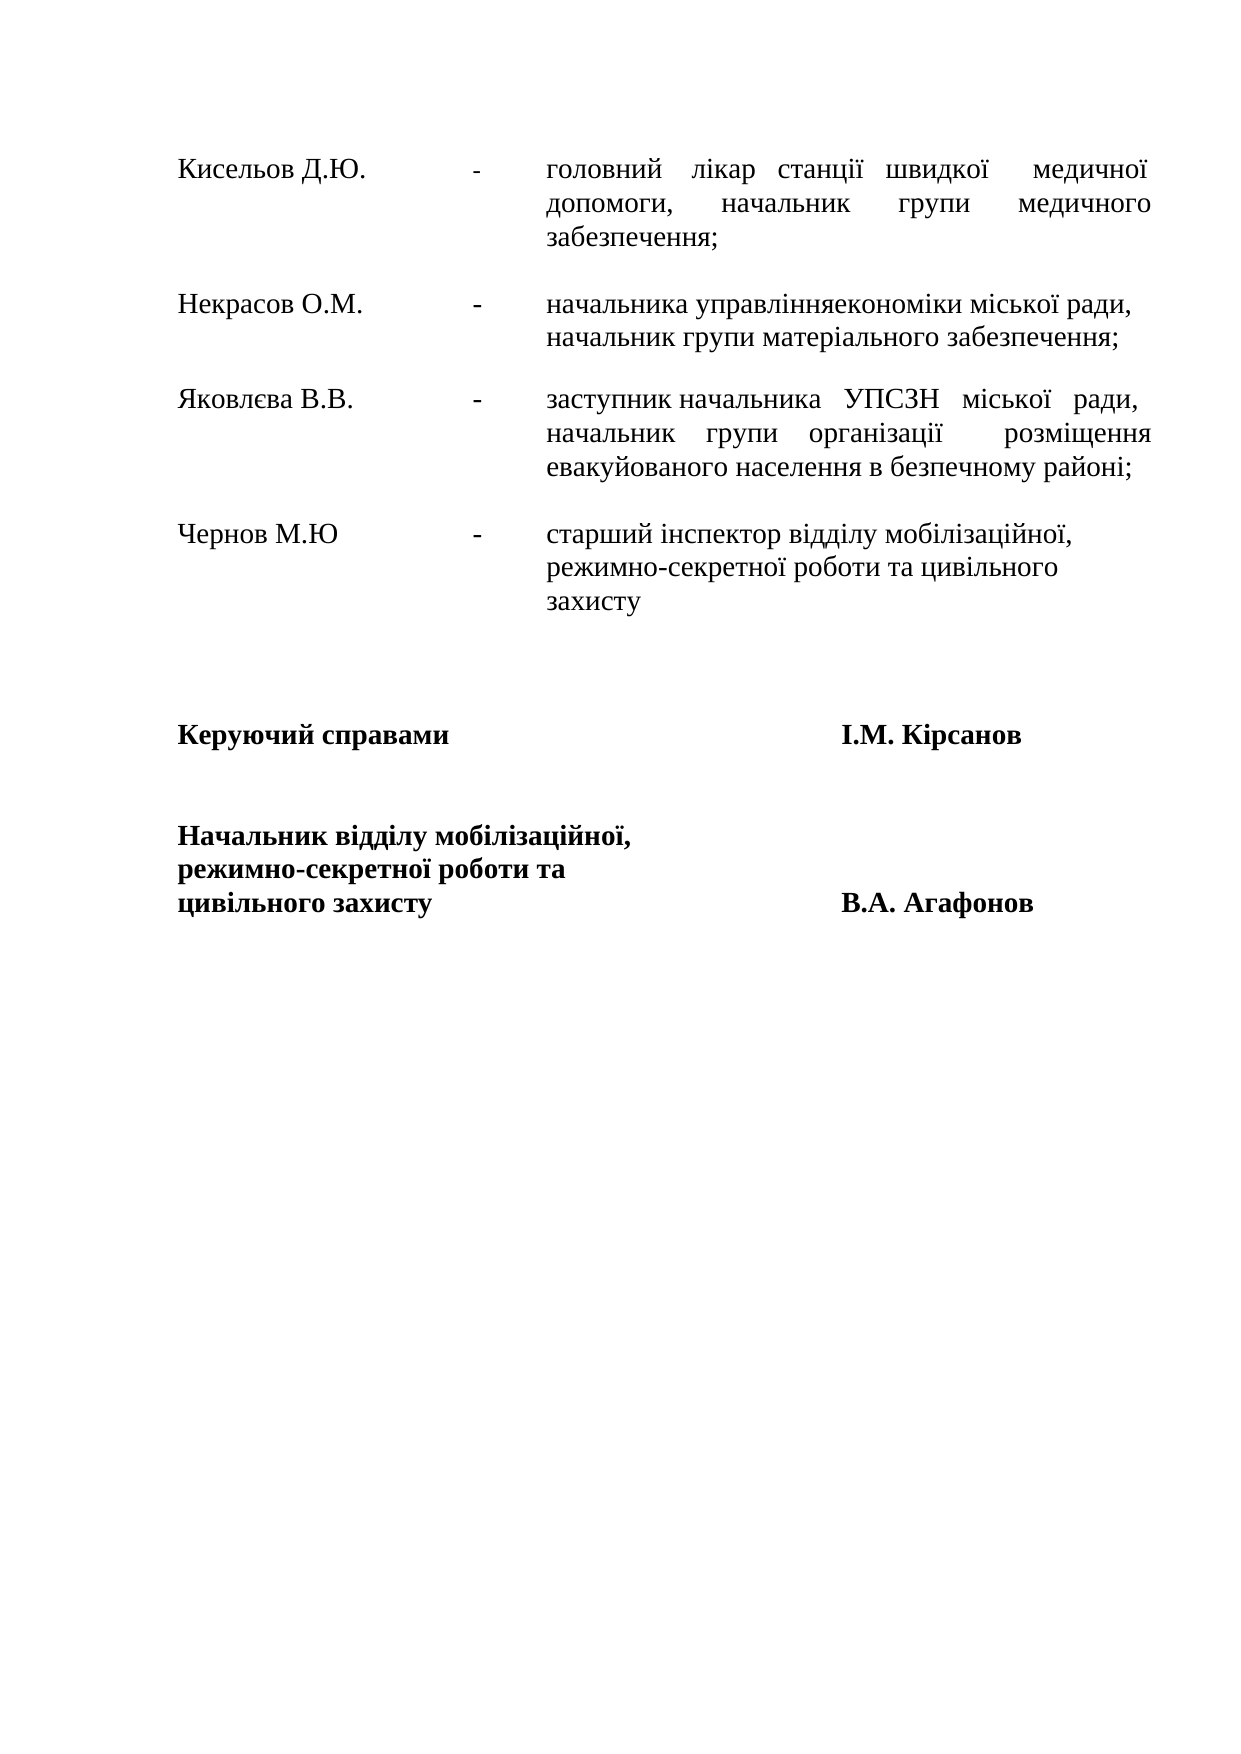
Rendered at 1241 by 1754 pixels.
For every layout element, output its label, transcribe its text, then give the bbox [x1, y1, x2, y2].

text Керуючий справами І.М. Кірсанов [177, 717, 1152, 751]
text допомоги, начальник групи медичного забезпечення; [546, 185, 1152, 252]
text режимно-секретної роботи та цивільного [177, 549, 1152, 583]
text Чернов М.Ю - старший інспектор відділу мобілізаційної, [177, 516, 1152, 549]
text захисту [177, 583, 1152, 616]
text режимно-секретної роботи та [177, 851, 1152, 885]
subtitle Некрасов О.М. - начальника управлінняекономіки міської ради, [177, 286, 1152, 319]
subtitle начальник групи матеріального забезпечення; [177, 319, 1152, 353]
text цивільного захисту В.А. Агафонов [177, 885, 1152, 918]
text Кисельов Д.Ю. - головний лікар станції швидкої медичної [177, 152, 1152, 185]
subtitle Яковлєва В.В. - заступник начальника УПСЗН міської ради, [177, 382, 1152, 415]
subtitle начальник групи організації розміщення евакуйованого населення в безпечному районі; [546, 415, 1152, 482]
text Начальник відділу мобілізаційної, [177, 818, 1152, 851]
